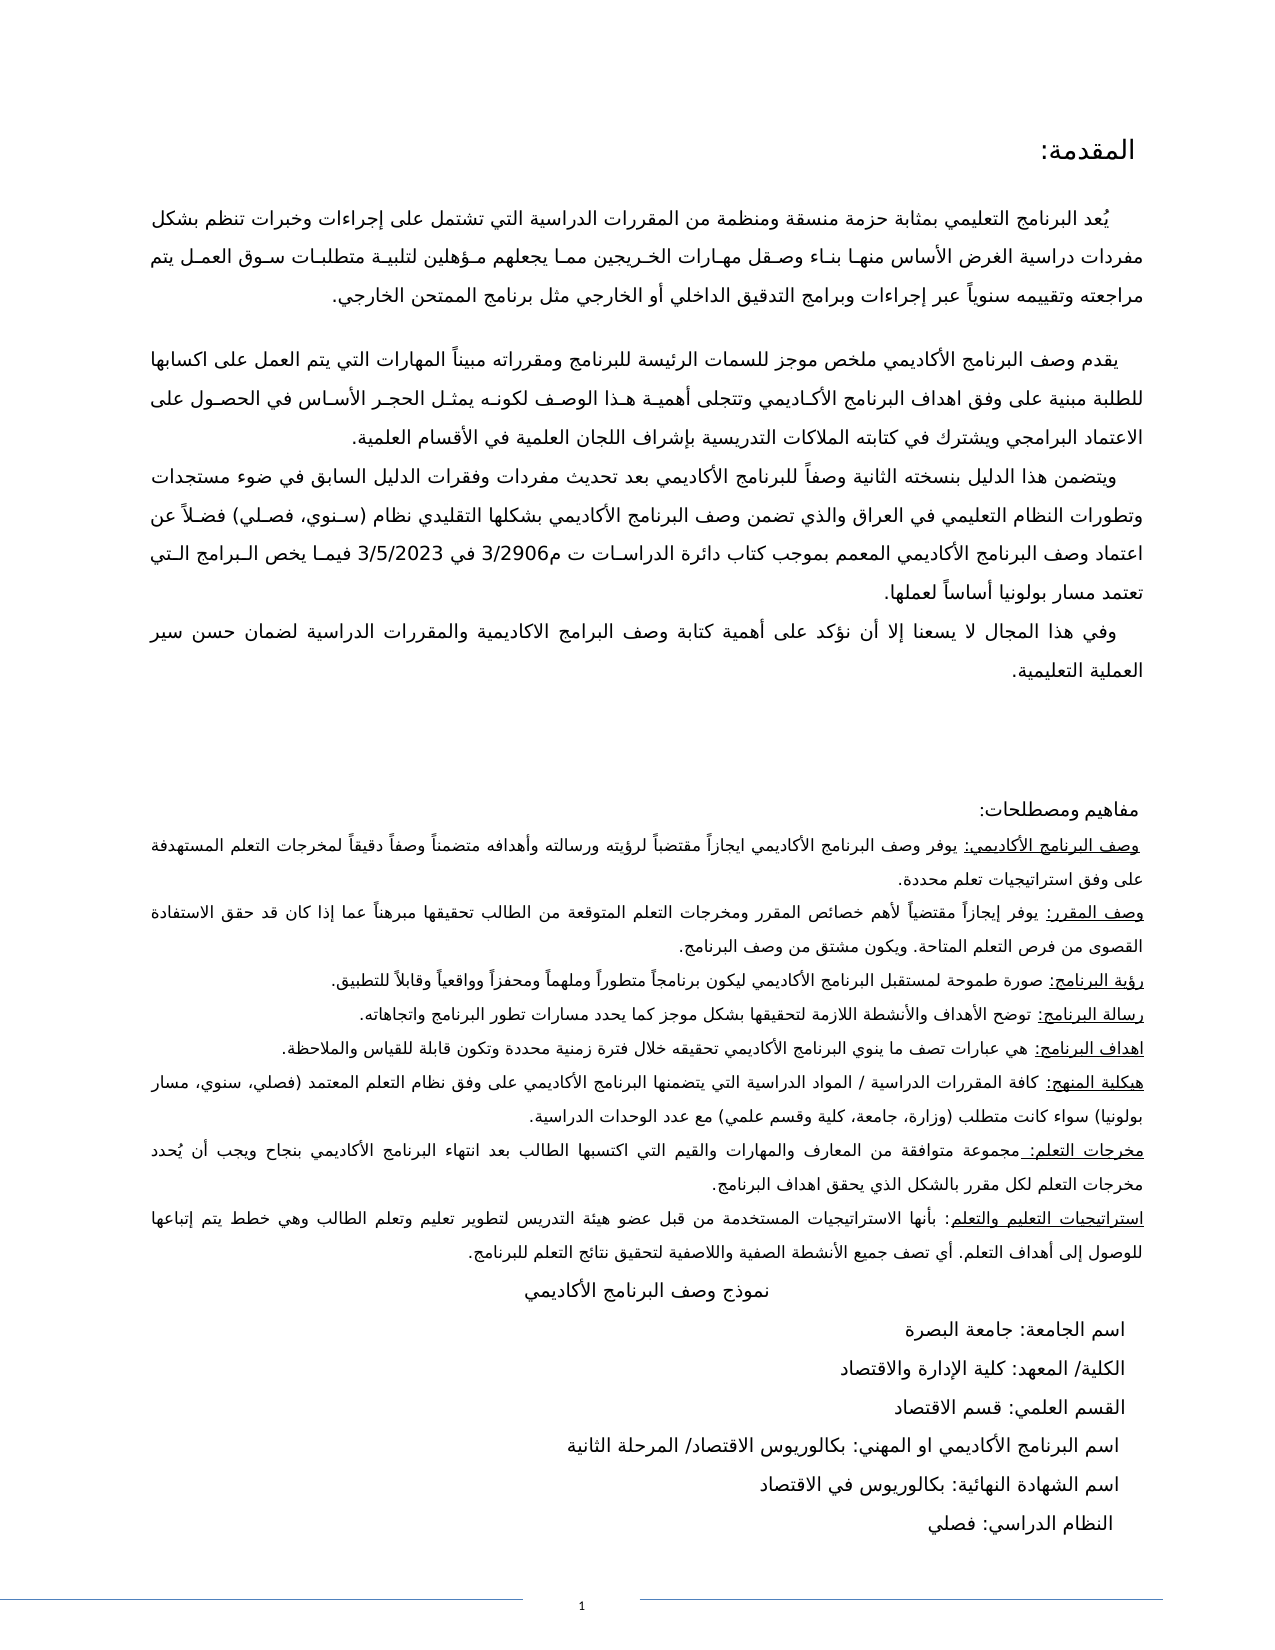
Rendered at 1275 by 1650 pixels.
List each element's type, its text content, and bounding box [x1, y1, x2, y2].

text اهداف البرنامج: هي عبارات تصف ما ينوي البرنامج الأكاديمي تحقيقه خلال فترة زمنية محددة وتكون قابلة للقياس والملاحظة. [150, 1025, 1144, 1059]
text المقدمة: [150, 112, 1144, 166]
text القسم العلمي: قسم الاقتصاد [150, 1380, 1144, 1419]
text نموذج وصف البرنامج الأكاديمي [150, 1263, 1144, 1302]
text يقدم وصف البرنامج الأكاديمي ملخص موجز للسمات الرئيسة للبرنامج ومقرراته مبيناً المهارات التي يتم العمل على اكسابها للطلبة مبنية على وفق اهداف البرنامج الأكاديمي وتتجلى أهمية هذا الوصف لكونه يمثل الحجر الأساس في الحصول على الاعتماد البرامجي ويشترك في كتابته الملاكات التدريسية بإشراف اللجان العلمية في الأقسام العلمية. [150, 332, 1144, 449]
text الكلية/ المعهد: كلية الإدارة والاقتصاد [150, 1341, 1144, 1380]
text وصف البرنامج الأكاديمي: يوفر وصف البرنامج الأكاديمي ايجازاً مقتضباً لرؤيته ورسالته وأهدافه متضمناً وصفاً دقيقاً لمخرجات التعلم المستهدفة على وفق استراتيجيات تعلم محددة. [150, 821, 1144, 889]
text وصف المقرر: يوفر إيجازاً مقتضياً لأهم خصائص المقرر ومخرجات التعلم المتوقعة من الطالب تحقيقها مبرهناً عما إذا كان قد حقق الاستفادة القصوى من فرص التعلم المتاحة. ويكون مشتق من وصف البرنامج. [150, 889, 1144, 957]
text ويتضمن هذا الدليل بنسخته الثانية وصفاً للبرنامج الأكاديمي بعد تحديث مفردات وفقرات الدليل السابق في ضوء مستجدات وتطورات النظام التعليمي في العراق والذي تضمن وصف البرنامج الأكاديمي بشكلها التقليدي نظام (سنوي، فصلي) فضلاً عن اعتماد وصف البرنامج الأكاديمي المعمم بموجب كتاب دائرة الدراسات ت م3/2906 في 3/5/2023 فيما يخص البرامج التي تعتمد مسار بولونيا أساساً لعملها. [150, 449, 1144, 604]
text يُعد البرنامج التعليمي بمثابة حزمة منسقة ومنظمة من المقررات الدراسية التي تشتمل على إجراءات وخبرات تنظم بشكل مفردات دراسية الغرض الأساس منها بناء وصقل مهارات الخريجين مما يجعلهم مؤهلين لتلبية متطلبات سوق العمل يتم مراجعته وتقييمه سنوياً عبر إجراءات وبرامج التدقيق الداخلي أو الخارجي مثل برنامج الممتحن الخارجي. [150, 191, 1144, 307]
text رسالة البرنامج: توضح الأهداف والأنشطة اللازمة لتحقيقها بشكل موجز كما يحدد مسارات تطور البرنامج واتجاهاته. [150, 991, 1144, 1025]
text هيكلية المنهج: كافة المقررات الدراسية / المواد الدراسية التي يتضمنها البرنامج الأكاديمي على وفق نظام التعلم المعتمد (فصلي، سنوي، مسار بولونيا) سواء كانت متطلب (وزارة، جامعة، كلية وقسم علمي) مع عدد الوحدات الدراسية. [150, 1059, 1144, 1127]
text استراتيجيات التعليم والتعلم: بأنها الاستراتيجيات المستخدمة من قبل عضو هيئة التدريس لتطوير تعليم وتعلم الطالب وهي خطط يتم إتباعها للوصول إلى أهداف التعلم. أي تصف جميع الأنشطة الصفية واللاصفية لتحقيق نتائج التعلم للبرنامج. [150, 1194, 1144, 1262]
text اسم البرنامج الأكاديمي او المهني: بكالوريوس الاقتصاد/ المرحلة الثانية [150, 1419, 1144, 1457]
text رؤية البرنامج: صورة طموحة لمستقبل البرنامج الأكاديمي ليكون برنامجاً متطوراً وملهماً ومحفزاً وواقعياً وقابلاً للتطبيق. [150, 957, 1144, 991]
text مخرجات التعلم: مجموعة متوافقة من المعارف والمهارات والقيم التي اكتسبها الطالب بعد انتهاء البرنامج الأكاديمي بنجاح ويجب أن يُحدد مخرجات التعلم لكل مقرر بالشكل الذي يحقق اهداف البرنامج. [150, 1127, 1144, 1194]
text وفي هذا المجال لا يسعنا إلا أن نؤكد على أهمية كتابة وصف البرامج الاكاديمية والمقررات الدراسية لضمان حسن سير العملية التعليمية. [150, 604, 1144, 682]
text النظام الدراسي: فصلي [150, 1496, 1144, 1535]
text مفاهيم ومصطلحات: [150, 783, 1144, 821]
text اسم الشهادة النهائية: بكالوريوس في الاقتصاد [150, 1457, 1144, 1496]
text اسم الجامعة: جامعة البصرة [150, 1302, 1144, 1341]
